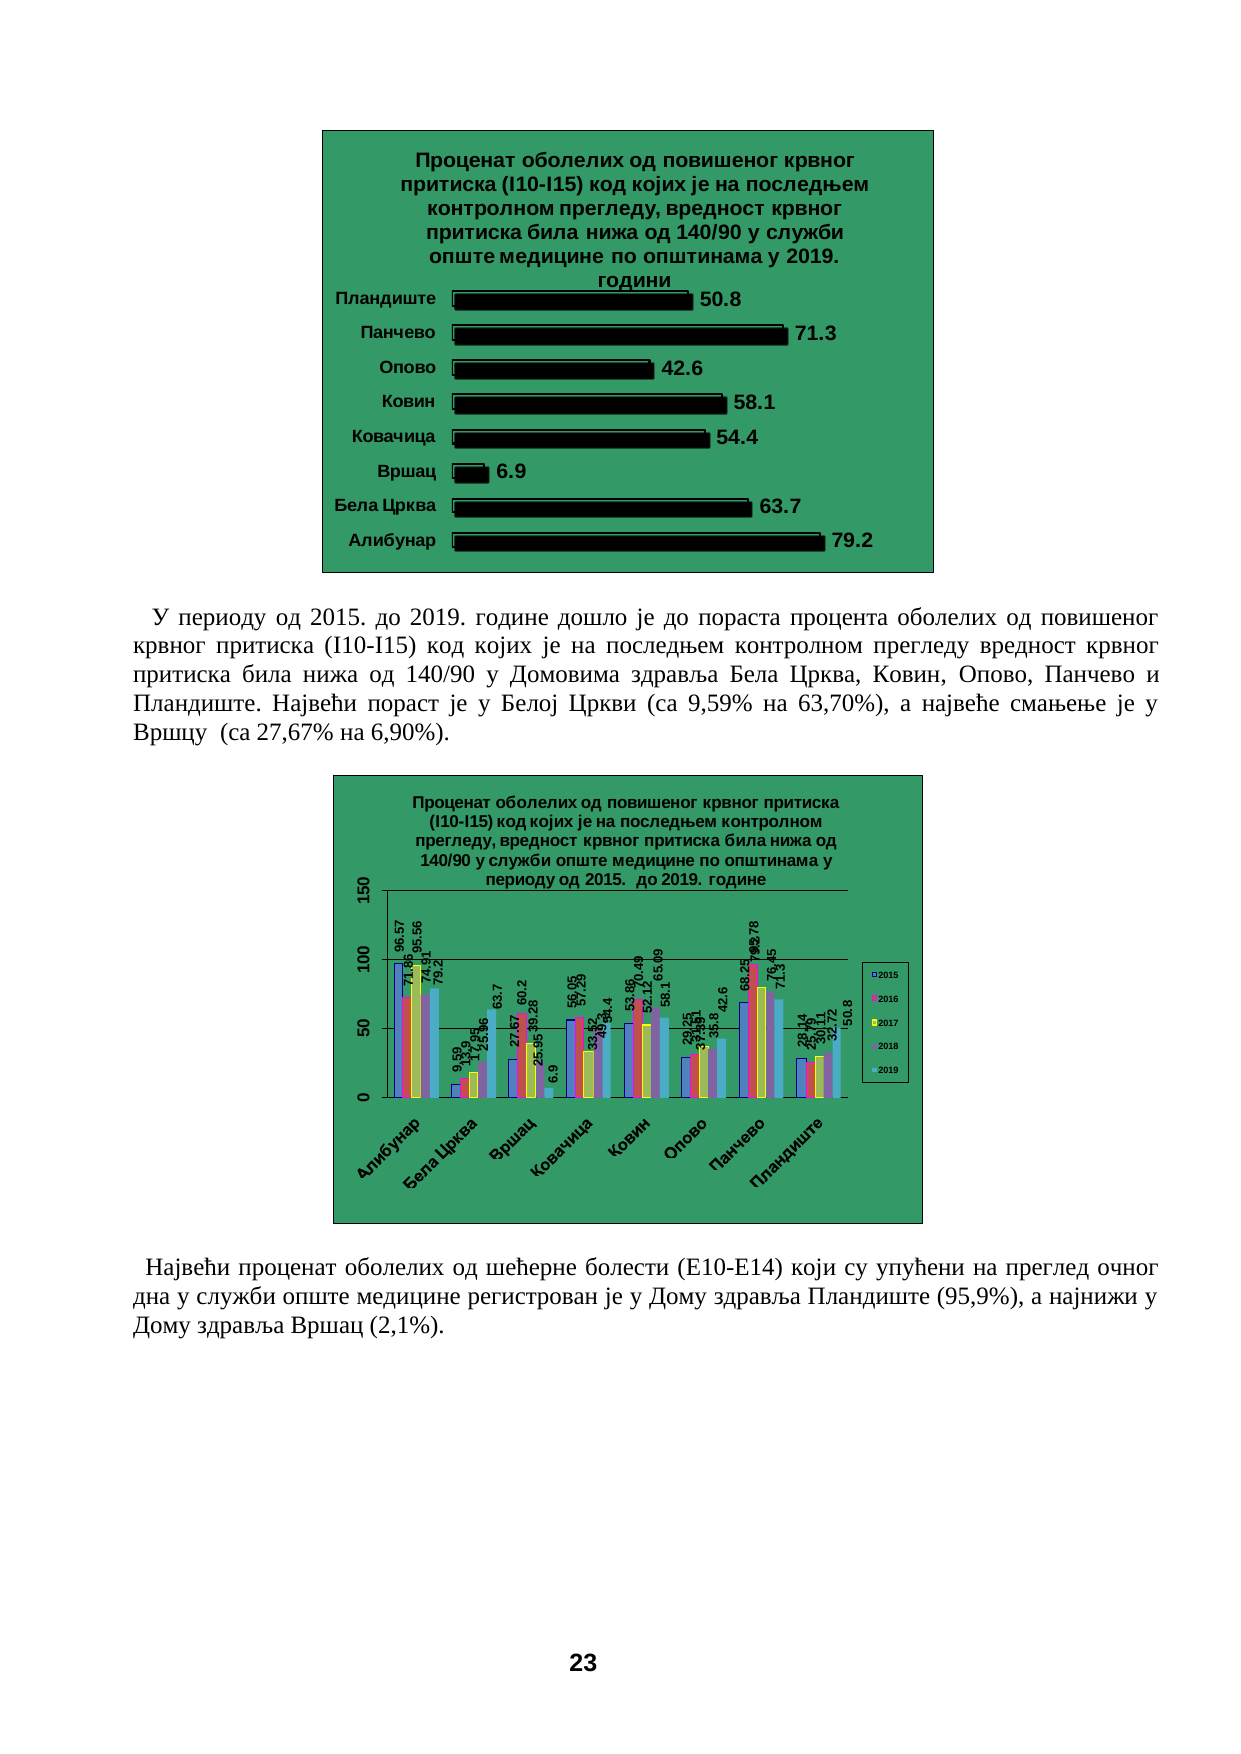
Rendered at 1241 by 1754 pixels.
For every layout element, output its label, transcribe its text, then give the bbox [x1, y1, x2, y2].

text У периоду од 2015. до 2019. године дошло је до пораста процента оболелих од повишеног крвног притиска (I10-I15) код којих је на последњем контролном прегледу вредност крвног притиска била нижа од 140/90 у Домовима здравља Бела Црква, Ковин, Опово, Панчево и Пландиште. Највећи пораст је у Белој Цркви (са 9,59% на 63,70%), а највеће смањење је у Вршцу (са 27,67% на 6,90%). [96, 602, 1159, 745]
text Највећи проценат оболелих од шећерне болести (Е10-Е14) који су упућени на преглед очног дна у служби опште медицине регистрован је у Дому здравља Пландиште (95,9%), а најнижи у Дому здравља Вршац (2,1%). [96, 1252, 1159, 1338]
